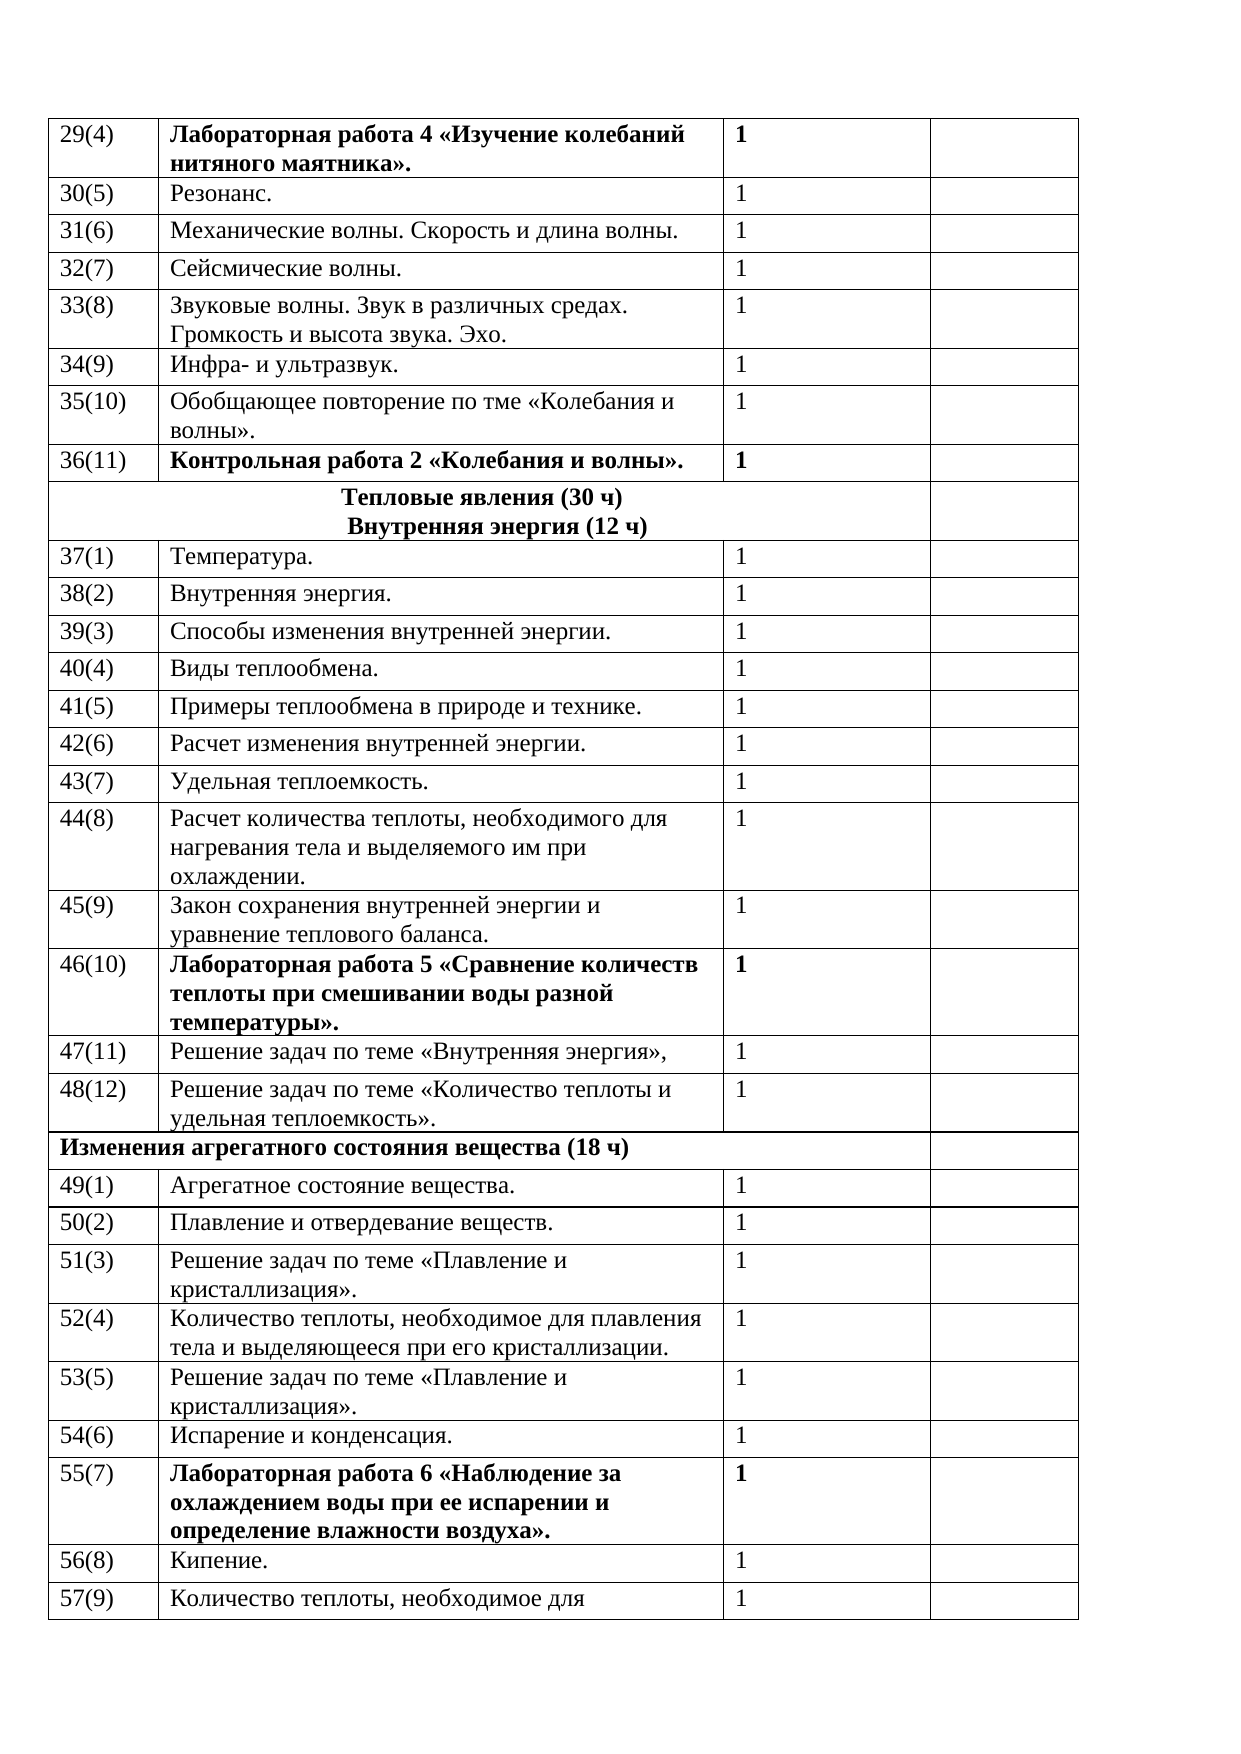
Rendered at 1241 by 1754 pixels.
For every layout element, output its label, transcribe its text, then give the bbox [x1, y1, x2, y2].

table_cell Удельная теплоемкость. [159, 766, 723, 802]
table_cell Внутренняя энергия. [159, 578, 723, 615]
table_cell 29(4) [49, 119, 158, 177]
table_cell Агрегатное состояние вещества. [159, 1170, 723, 1206]
table_cell 1 [724, 253, 930, 289]
table_cell Закон сохранения внутренней энергии и уравнение теплового баланса. [159, 891, 723, 948]
table_cell [931, 1170, 1078, 1206]
table_cell [931, 215, 1078, 252]
table_cell 1 [724, 349, 930, 385]
table_cell 36(11) [49, 445, 158, 481]
table_cell 1 [724, 949, 930, 1035]
table_cell 1 [724, 386, 930, 444]
table_cell Решение задач по теме «Внутренняя энергия», [159, 1036, 723, 1073]
table_cell Резонанс. [159, 178, 723, 214]
table_cell [931, 1583, 1078, 1619]
table_cell [931, 1458, 1078, 1544]
table_cell 1 [724, 215, 930, 252]
table_cell [931, 386, 1078, 444]
table_cell Способы изменения внутренней энергии. [159, 616, 723, 652]
table_cell Виды теплообмена. [159, 653, 723, 690]
table_cell 1 [724, 1208, 930, 1244]
table_cell 38(2) [49, 578, 158, 615]
table_cell 1 [724, 728, 930, 765]
table_cell Решение задач по теме «Плавление и кристаллизация». [159, 1362, 723, 1419]
table_cell Лабораторная работа 6 «Наблюдение за охлаждением воды при ее испарении и определение влажности воздуха». [159, 1458, 723, 1544]
table_cell 44(8) [49, 803, 158, 889]
table_cell 1 [724, 445, 930, 481]
table_cell 1 [724, 1421, 930, 1457]
table_cell 51(3) [49, 1245, 158, 1302]
table_cell 1 [724, 119, 930, 177]
table_cell 35(10) [49, 386, 158, 444]
table_cell 45(9) [49, 891, 158, 948]
table_cell 1 [724, 178, 930, 214]
table_cell [931, 119, 1078, 177]
table_cell 1 [724, 691, 930, 727]
table_cell 1 [724, 1170, 930, 1206]
table_cell Лабораторная работа 4 «Изучение колебаний нитяного маятника». [159, 119, 723, 177]
table_cell [931, 653, 1078, 690]
table_cell 46(10) [49, 949, 158, 1035]
table_cell 30(5) [49, 178, 158, 214]
table_cell 1 [724, 1074, 930, 1131]
table_cell [931, 1304, 1078, 1361]
table_cell [931, 616, 1078, 652]
table_cell 1 [724, 290, 930, 348]
table_cell 1 [724, 1304, 930, 1361]
table_cell 34(9) [49, 349, 158, 385]
table_cell [931, 482, 1078, 540]
table_cell Расчет изменения внутренней энергии. [159, 728, 723, 765]
table_cell Тепловые явления (30 ч) Внутренняя энергия (12 ч) [49, 482, 930, 540]
table_cell Лабораторная работа 5 «Сравнение количеств теплоты при смешивании воды разной температуры». [159, 949, 723, 1035]
table_cell [931, 1133, 1078, 1169]
table_cell [931, 1245, 1078, 1302]
table_cell 40(4) [49, 653, 158, 690]
table_cell 31(6) [49, 215, 158, 252]
table_cell Испарение и конденсация. [159, 1421, 723, 1457]
table_cell Механические волны. Скорость и длина волны. [159, 215, 723, 252]
table_cell [931, 253, 1078, 289]
table_cell Плавление и отвердевание веществ. [159, 1208, 723, 1244]
table_cell [931, 290, 1078, 348]
table_cell 1 [724, 1245, 930, 1302]
table_cell 54(6) [49, 1421, 158, 1457]
table_cell 47(11) [49, 1036, 158, 1073]
table_cell 1 [724, 616, 930, 652]
table_cell Инфра- и ультразвук. [159, 349, 723, 385]
table_cell [931, 1208, 1078, 1244]
table_cell 42(6) [49, 728, 158, 765]
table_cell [159, 1583, 723, 1619]
table_cell 1 [724, 1362, 930, 1419]
table_cell Обобщающее повторение по тме «Колебания и волны». [159, 386, 723, 444]
table_cell Контрольная работа 2 «Колебания и волны». [159, 445, 723, 481]
table_cell 53(5) [49, 1362, 158, 1419]
table_cell 48(12) [49, 1074, 158, 1131]
table_cell 1 [724, 766, 930, 802]
table_cell 50(2) [49, 1208, 158, 1244]
table_cell 49(1) [49, 1170, 158, 1206]
table_cell 39(3) [49, 616, 158, 652]
table_cell [931, 445, 1078, 481]
table_cell Решение задач по теме «Плавление и кристаллизация». [159, 1245, 723, 1302]
table_cell [931, 1421, 1078, 1457]
table_cell Расчет количества теплоты, необходимого для нагревания тела и выделяемого им при охлаждении. [159, 803, 723, 889]
table_cell [931, 949, 1078, 1035]
table_cell 41(5) [49, 691, 158, 727]
table_cell Решение задач по теме «Количество теплоты и удельная теплоемкость». [159, 1074, 723, 1131]
table_cell [931, 803, 1078, 889]
table_cell [931, 1074, 1078, 1131]
table_cell [931, 541, 1078, 577]
table_cell [931, 691, 1078, 727]
table_cell 55(7) [49, 1458, 158, 1544]
table_cell 1 [724, 803, 930, 889]
table_cell [931, 891, 1078, 948]
table_cell [931, 1036, 1078, 1073]
table_cell 1 [724, 1545, 930, 1582]
table_cell [931, 178, 1078, 214]
table_cell 1 [724, 653, 930, 690]
table_cell 1 [724, 1583, 930, 1619]
table_cell Звуковые волны. Звук в различных средах. Громкость и высота звука. Эхо. [159, 290, 723, 348]
table_cell Примеры теплообмена в природе и технике. [159, 691, 723, 727]
table_cell 32(7) [49, 253, 158, 289]
table_cell 43(7) [49, 766, 158, 802]
table_cell 56(8) [49, 1545, 158, 1582]
table_cell [931, 728, 1078, 765]
table_cell Изменения агрегатного состояния вещества (18 ч) [49, 1133, 930, 1169]
table_cell Количество теплоты, необходимое для плавления тела и выделяющееся при его кристаллизации. [159, 1304, 723, 1361]
table_cell [931, 1545, 1078, 1582]
table_cell 33(8) [49, 290, 158, 348]
table_cell [931, 578, 1078, 615]
table_cell 1 [724, 891, 930, 948]
table_cell 1 [724, 1036, 930, 1073]
table_cell Температура. [159, 541, 723, 577]
table_cell 57(9) [49, 1583, 158, 1619]
table_cell Кипение. [159, 1545, 723, 1582]
table_cell [931, 766, 1078, 802]
table_cell Сейсмические волны. [159, 253, 723, 289]
table_cell 1 [724, 578, 930, 615]
table_cell 52(4) [49, 1304, 158, 1361]
table_cell [931, 1362, 1078, 1419]
table_cell 37(1) [49, 541, 158, 577]
table_cell 1 [724, 1458, 930, 1544]
table_cell 1 [724, 541, 930, 577]
table_cell [931, 349, 1078, 385]
